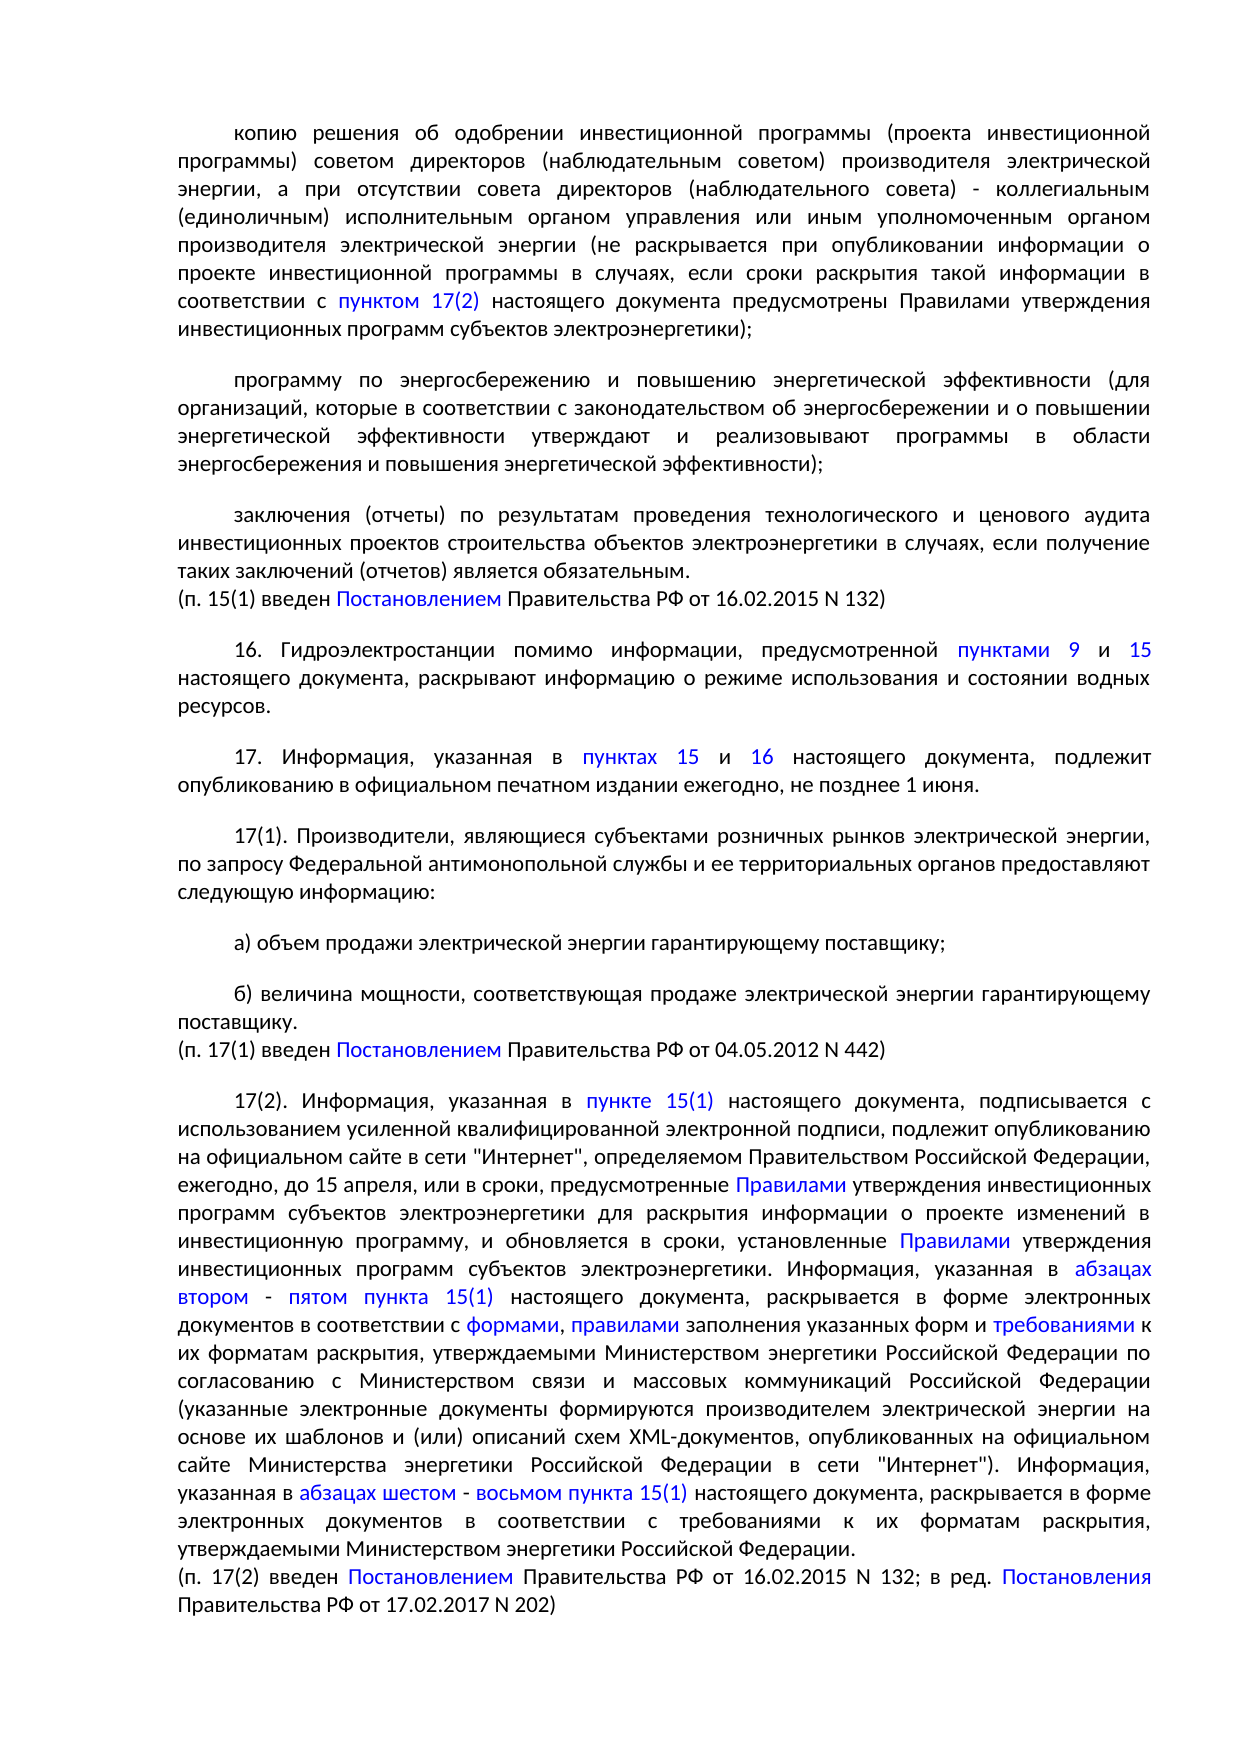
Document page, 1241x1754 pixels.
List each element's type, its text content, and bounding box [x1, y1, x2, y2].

text а) объем продажи электрической энергии гарантирующему поставщику; [177, 928, 1152, 956]
text 17(2). Информация, указанная в пункте 15(1) настоящего документа, подписывается с использованием усиленной квалифицированной электронной подписи, подлежит опубликованию на официальном сайте в сети "Интернет", определяемом Правительством Российской Федерации, ежегодно, до 15 апреля, или в сроки, предусмотренные Правилами утверждения инвестиционных программ субъектов электроэнергетики для раскрытия информации о проекте изменений в инвестиционную программу, и обновляется в сроки, установленные Правилами утверждения инвестиционных программ субъектов электроэнергетики. Информация, указанная в абзацах втором - пятом пункта 15(1) настоящего документа, раскрывается в форме электронных документов в соответствии с формами, правилами заполнения указанных форм и требованиями к их форматам раскрытия, утверждаемыми Министерством энергетики Российской Федерации по согласованию с Министерством связи и массовых коммуникаций Российской Федерации (указанные электронные документы формируются производителем электрической энергии на основе их шаблонов и (или) описаний схем XML-документов, опубликованных на официальном сайте Министерства энергетики Российской Федерации в сети "Интернет"). Информация, указанная в абзацах шестом - восьмом пункта 15(1) настоящего документа, раскрывается в форме электронных документов в соответствии с требованиями к их форматам раскрытия, утверждаемыми Министерством энергетики Российской Федерации. [177, 1086, 1152, 1562]
text заключения (отчеты) по результатам проведения технологического и ценового аудита инвестиционных проектов строительства объектов электроэнергетики в случаях, если получение таких заключений (отчетов) является обязательным. [177, 500, 1152, 584]
text 16. Гидроэлектростанции помимо информации, предусмотренной пунктами 9 и 15 настоящего документа, раскрывают информацию о режиме использования и состоянии водных ресурсов. [177, 635, 1152, 719]
text копию решения об одобрении инвестиционной программы (проекта инвестиционной программы) советом директоров (наблюдательным советом) производителя электрической энергии, а при отсутствии совета директоров (наблюдательного совета) - коллегиальным (единоличным) исполнительным органом управления или иным уполномоченным органом производителя электрической энергии (не раскрывается при опубликовании информации о проекте инвестиционной программы в случаях, если сроки раскрытия такой информации в соответствии с пунктом 17(2) настоящего документа предусмотрены Правилами утверждения инвестиционных программ субъектов электроэнергетики); [177, 118, 1152, 342]
text (п. 17(1) введен Постановлением Правительства РФ от 04.05.2012 N 442) [177, 1035, 1152, 1063]
text (п. 15(1) введен Постановлением Правительства РФ от 16.02.2015 N 132) [177, 584, 1152, 612]
text программу по энергосбережению и повышению энергетической эффективности (для организаций, которые в соответствии с законодательством об энергосбережении и о повышении энергетической эффективности утверждают и реализовывают программы в области энергосбережения и повышения энергетической эффективности); [177, 365, 1152, 477]
text 17. Информация, указанная в пунктах 15 и 16 настоящего документа, подлежит опубликованию в официальном печатном издании ежегодно, не позднее 1 июня. [177, 742, 1152, 798]
text б) величина мощности, соответствующая продаже электрической энергии гарантирующему поставщику. [177, 979, 1152, 1035]
text 17(1). Производители, являющиеся субъектами розничных рынков электрической энергии, по запросу Федеральной антимонопольной службы и ее территориальных органов предоставляют следующую информацию: [177, 821, 1152, 905]
text (п. 17(2) введен Постановлением Правительства РФ от 16.02.2015 N 132; в ред. Постановления Правительства РФ от 17.02.2017 N 202) [177, 1562, 1152, 1618]
